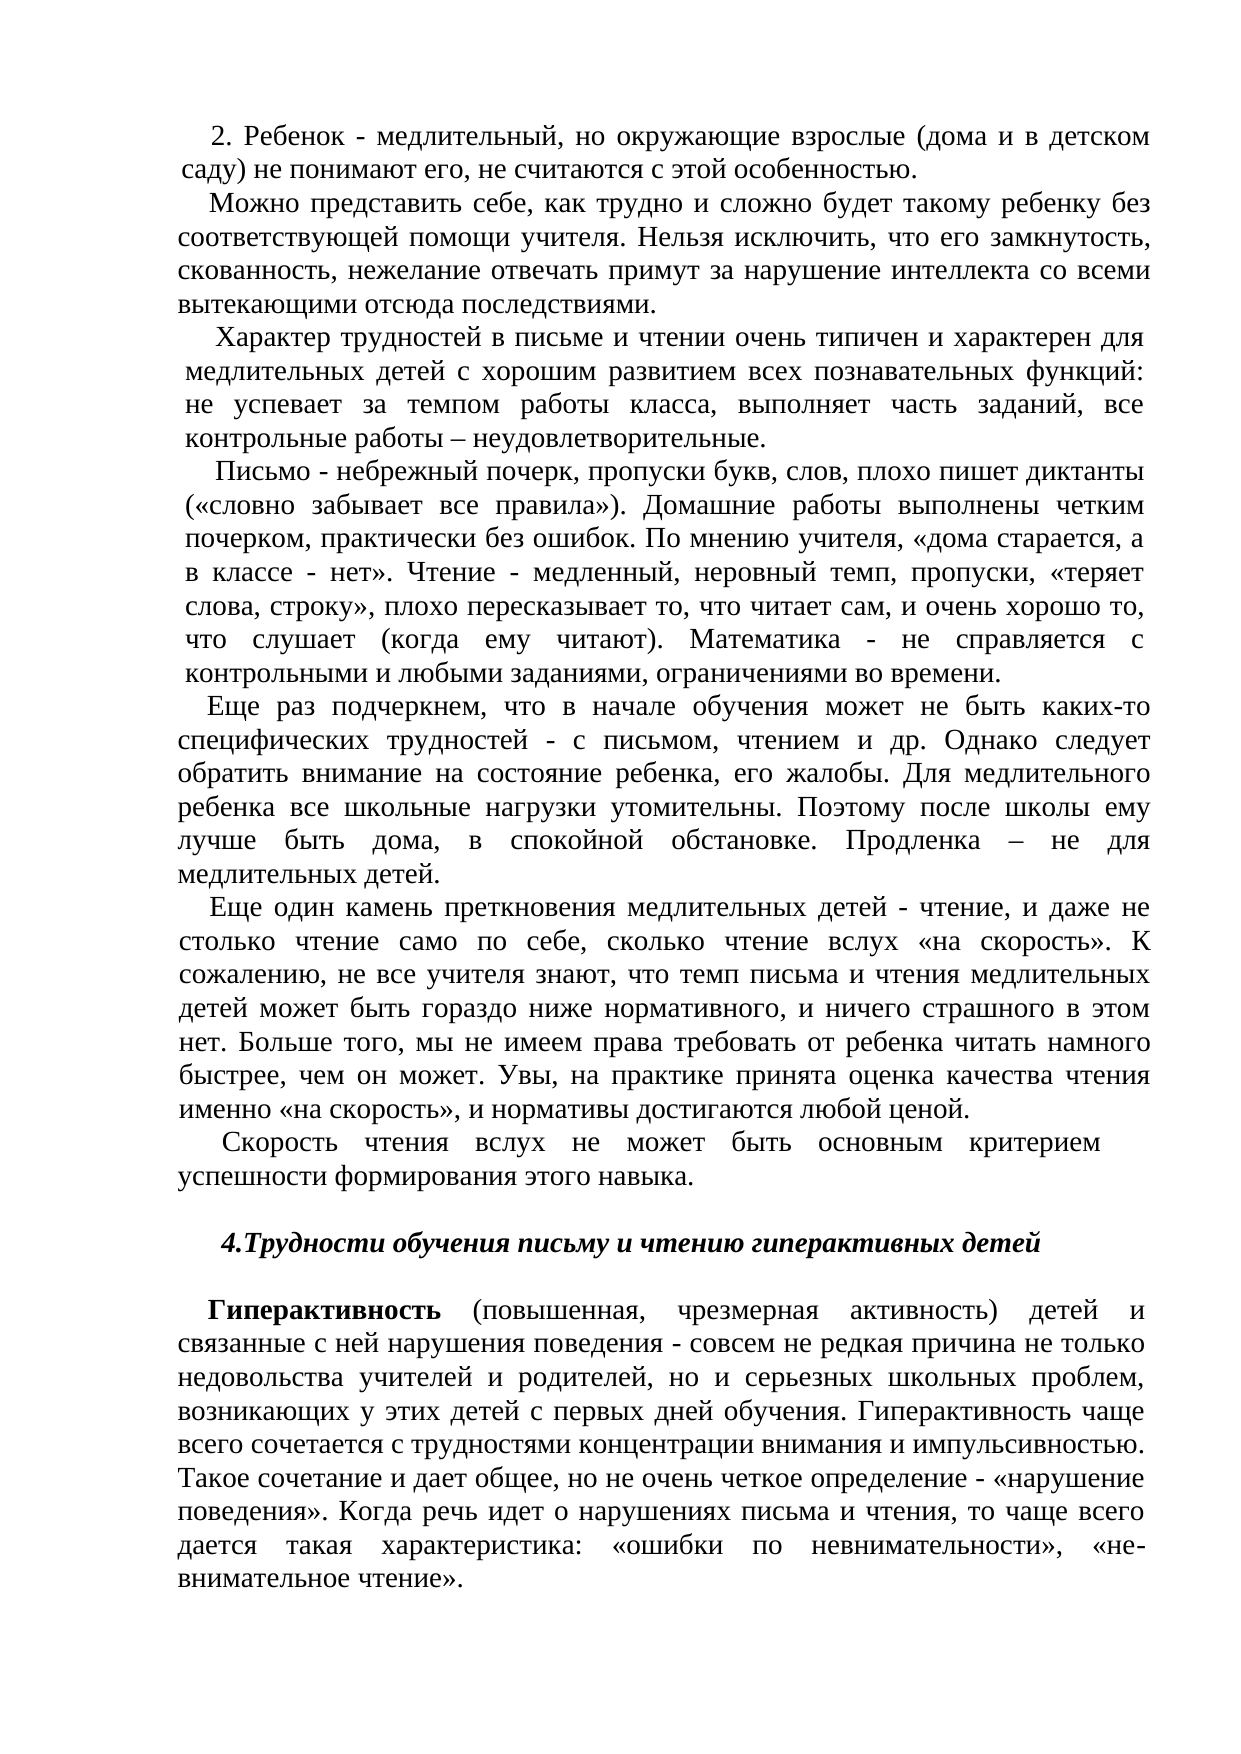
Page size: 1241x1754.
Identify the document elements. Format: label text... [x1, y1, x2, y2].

text Характер трудностей в письме и чтении очень типичен и характерен для медлительных детей с хорошим развитием всех познавательных функций: не успевает за темпом работы класса, выполняет часть заданий, все контрольные работы – неудовлетворительные. [185, 319, 1145, 453]
text 2. Ребенок - медлительный, но окружающие взрослые (дома и в детском саду) не понимают его, не считаются с этой особенностью. [181, 118, 1152, 185]
text Еще раз подчеркнем, что в начале обучения может не быть каких-то специфических трудностей - с письмом, чтением и др. Однако следует обратить внимание на состояние ребенка, его жалобы. Для медлительного ребенка все школьныe нагрузки утомительны. Поэтому после школы ему лучше быть дома, в спокойной обстановке. Продленка – не для медлительных детей. [177, 688, 1152, 889]
text Письмо - небрежный почерк, пропуски букв, слов, плохо пишет диктанты («словно забывает все правила»). Домашние работы выполнены четким почерком, практически без ошибок. По мнению учителя, «дома старается, а в классе - нет». Чтение - медленный, неровный темп, пропуски, «теряет слова, строку», плохо пересказывает то, что читает сам, и очень хорошо то, что слушает (когда ему читают). Математика - не справляется с контрольными и любыми заданиями, ограничениями во времени. [185, 453, 1145, 688]
text Можно представить себе, как трудно и сложно будет такому ребенку без соответствующей помощи учителя. Нельзя исключить, что его замкнутость, скованность, нежелание отвечать примут за нарушение интеллекта со всеми вытекающими отсюда последствиями. [177, 185, 1152, 319]
text Гиперактивность (повышенная, чрезмерная активность) детей и связанные с ней нарушения поведения - совсем не редкая причина не только недовольства учителей и родителей, но и серьезных школьных проблем, возникающих у этих детей с первых дней обучения. Гиперактивность чаще всего сочетается с трудностями концентрации внимания и импульсивностью. Такое сочетание и дает общее, но не очень четкое определение - «нарушение поведения». Когда речь идет о нарушениях письма и чтения, то чаще всего дается такая характеристика: «ошибки по невнимательности», «невнимательное чтение». [177, 1292, 1146, 1594]
text Еще один камень преткновения медлительных детей - чтение, и даже не столько чтение само по себе, сколько чтение вслух «на скорость». К сожалению, не все учителя знают, что темп письма и чтения медлительных детей может быть гораздо ниже нормативного, и ничего страшного в этом нет. Больше того, мы не имеем права требовать от ребенка читать намного быстрее, чем он может. Увы, на практике принята оценка качества чтения именно «на скорость», и нормативы достигаются любой ценой. [179, 889, 1152, 1124]
text 4.Трудности обучения письму и чтению гиперактивных детей [177, 1225, 1052, 1258]
text Скорость чтения вслух не может быть основным критерием успешности формирования этого навыка. [177, 1124, 1101, 1191]
